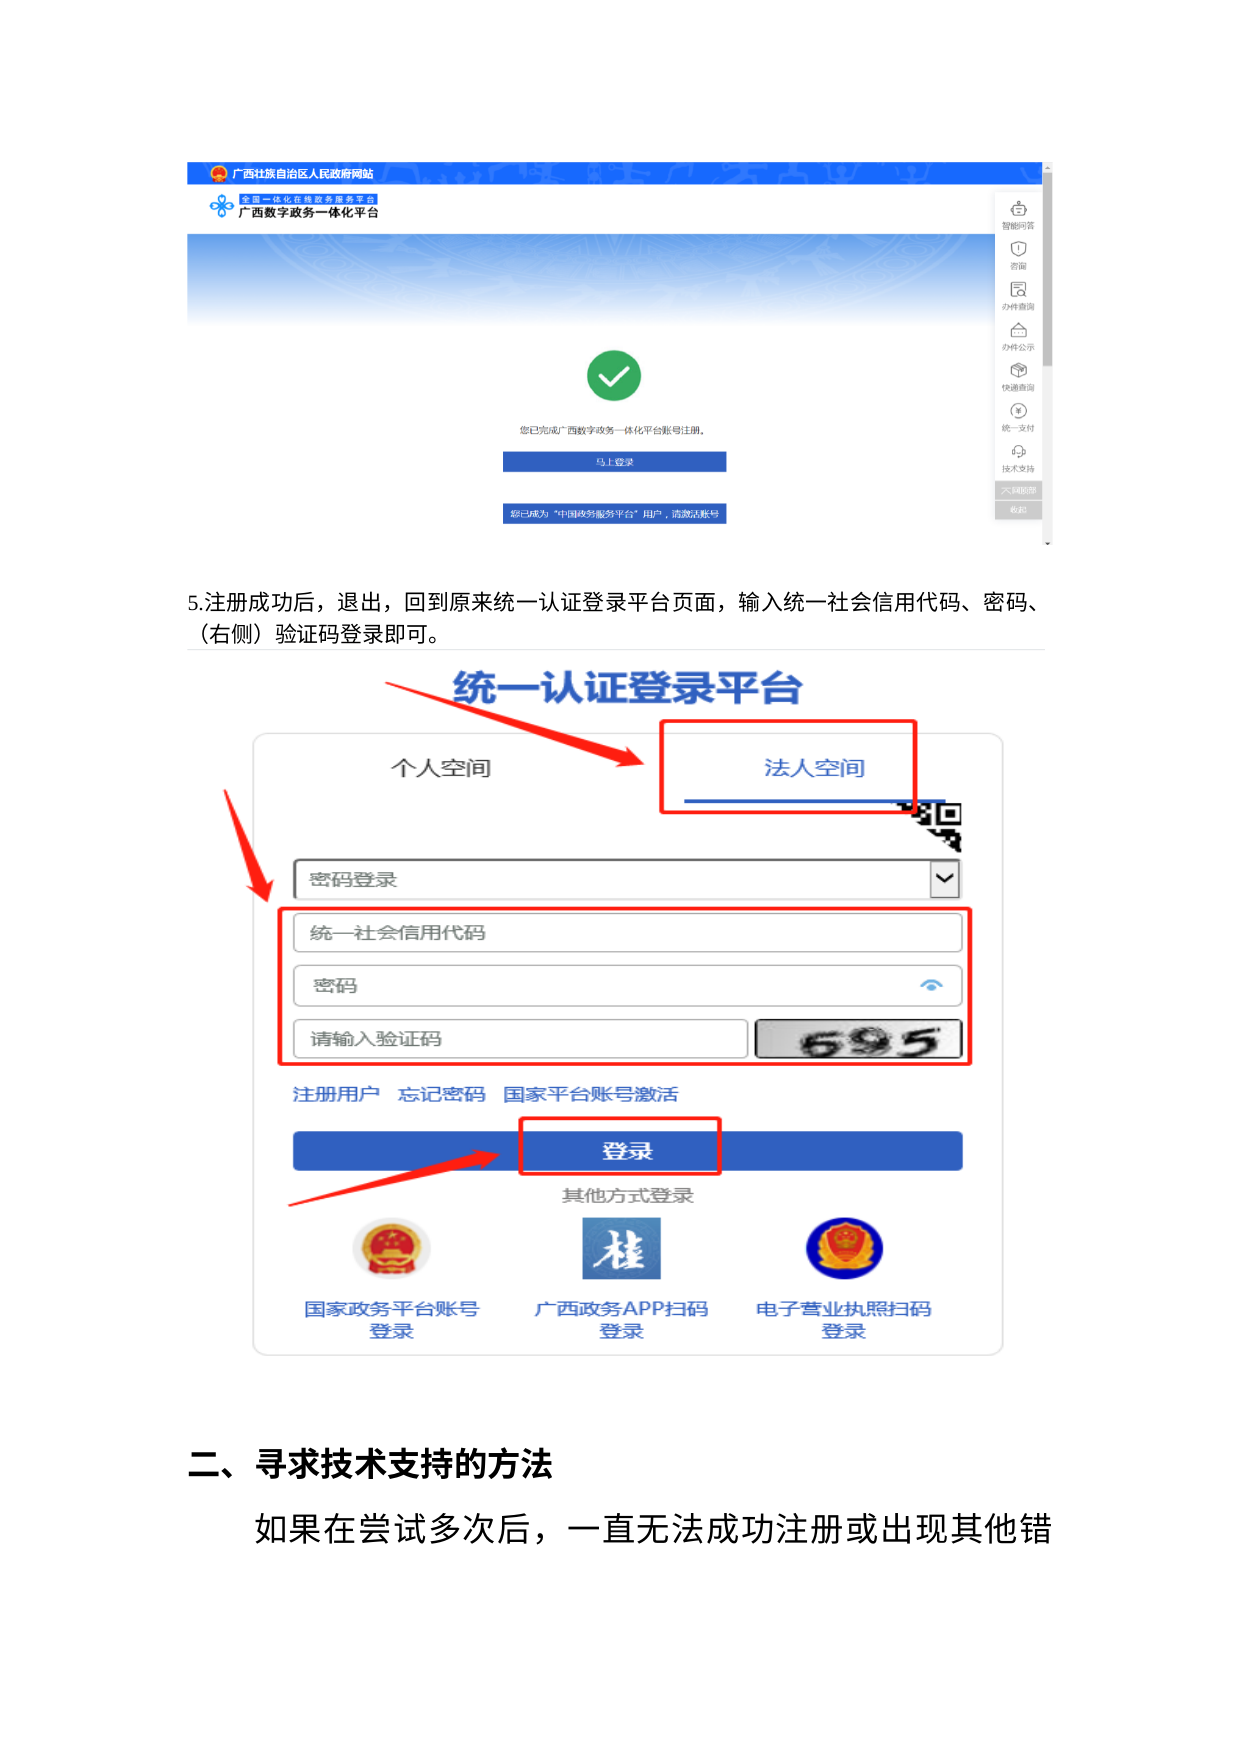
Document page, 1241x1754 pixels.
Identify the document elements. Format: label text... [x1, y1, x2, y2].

text 二、寻求技术支持的方法 [187, 1429, 1053, 1494]
text 5.注册成功后，退出，回到原来统一认证登录平台页面，输入统一社会信用代码、密码、（右侧）验证码登录即可。 [187, 584, 1053, 649]
picture [187, 162, 1053, 545]
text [187, 1494, 1053, 1559]
picture [187, 649, 1045, 1367]
